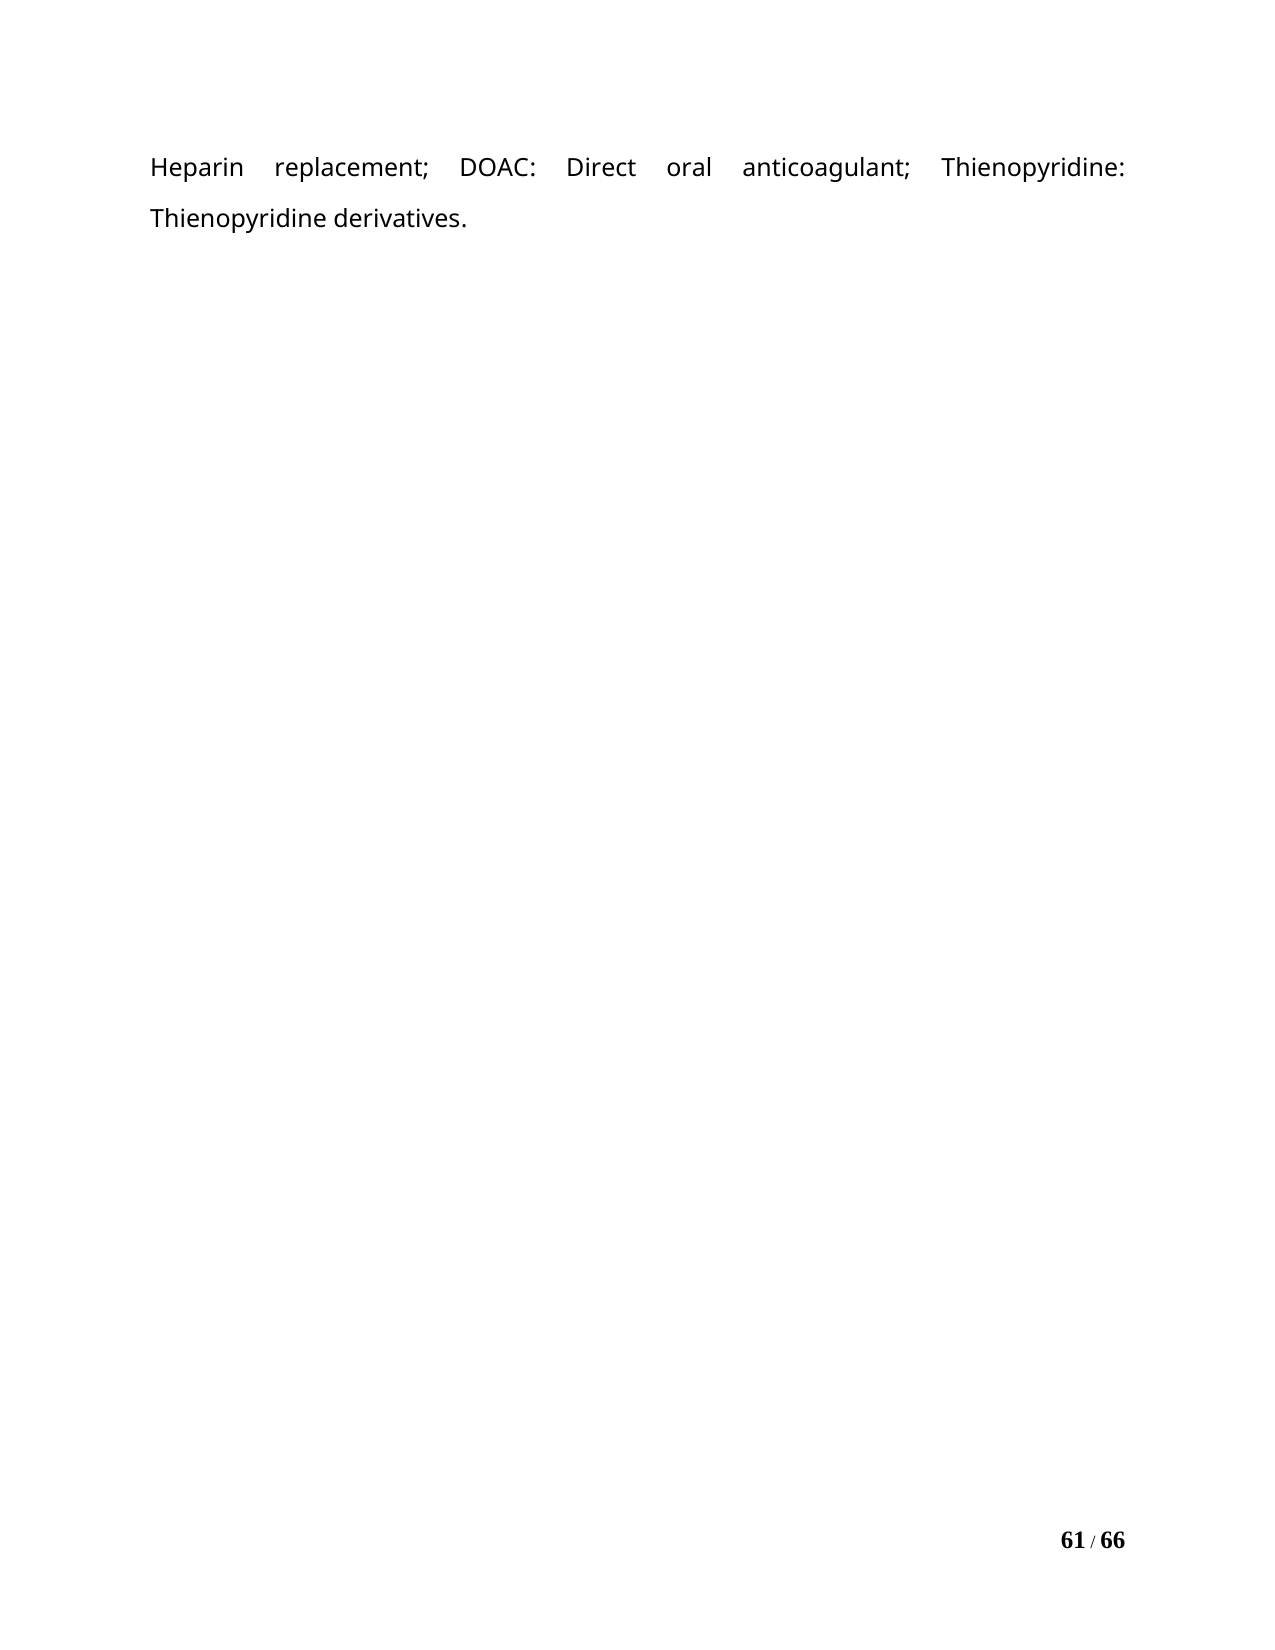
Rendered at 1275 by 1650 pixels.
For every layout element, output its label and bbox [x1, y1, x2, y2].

text [150, 150, 1125, 235]
